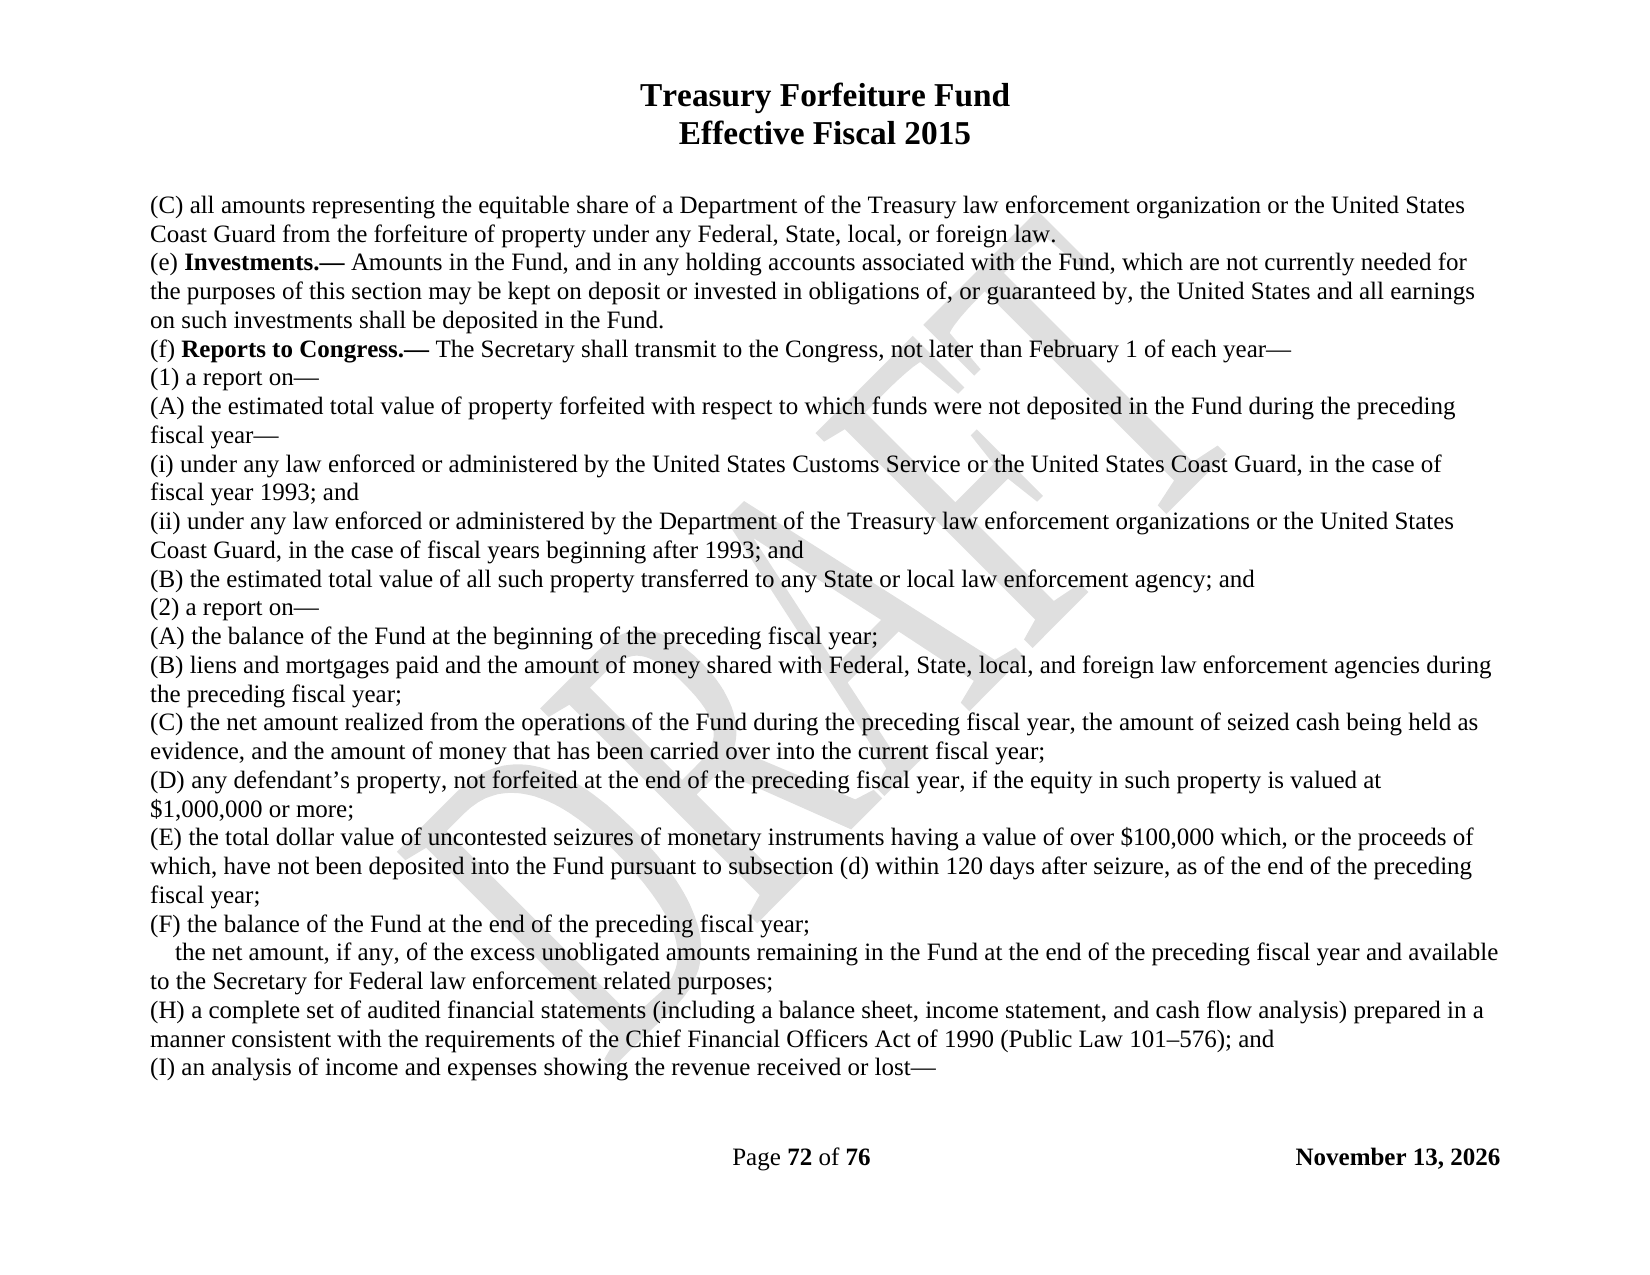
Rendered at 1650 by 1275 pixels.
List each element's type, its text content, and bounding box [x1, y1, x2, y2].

text (E) the total dollar value of uncontested seizures of monetary instruments having a value of over $100,000 which, or the proceeds of which, have not been deposited into the Fund pursuant to subsection (d) within 120 days after seizure, as of the end of the preceding fiscal year; [150, 822, 1500, 909]
text (C) all amounts representing the equitable share of a Department of the Treasury law enforcement organization or the United States Coast Guard from the forfeiture of property under any Federal, State, local, or foreign law. [150, 190, 1500, 247]
text (C) the net amount realized from the operations of the Fund during the preceding fiscal year, the amount of seized cash being held as evidence, and the amount of money that has been carried over into the current fiscal year; [150, 707, 1500, 765]
text (H) a complete set of audited financial statements (including a balance sheet, income statement, and cash flow analysis) prepared in a manner consistent with the requirements of the Chief Financial Officers Act of 1990 (Public Law 101–576); and [150, 995, 1500, 1052]
text (e) Investments.— Amounts in the Fund, and in any holding accounts associated with the Fund, which are not currently needed for the purposes of this section may be kept on deposit or invested in obligations of, or guaranteed by, the United States and all earnings on such investments shall be deposited in the Fund. [150, 247, 1500, 334]
text (1) a report on— [150, 362, 1500, 391]
text (B) the estimated total value of all such property transferred to any State or local law enforcement agency; and [150, 564, 1500, 592]
text (2) a report on— [150, 592, 1500, 621]
text (B) liens and mortgages paid and the amount of money shared with Federal, State, local, and foreign law enforcement agencies during the preceding fiscal year; [150, 650, 1500, 707]
text the net amount, if any, of the excess unobligated amounts remaining in the Fund at the end of the preceding fiscal year and available to the Secretary for Federal law enforcement related purposes; [150, 937, 1500, 995]
text (D) any defendant’s property, not forfeited at the end of the preceding fiscal year, if the equity in such property is valued at $1,000,000 or more; [150, 765, 1500, 822]
text (ii) under any law enforced or administered by the Department of the Treasury law enforcement organizations or the United States Coast Guard, in the case of fiscal years beginning after 1993; and [150, 506, 1500, 564]
text (A) the balance of the Fund at the beginning of the preceding fiscal year; [150, 621, 1500, 650]
text (I) an analysis of income and expenses showing the revenue received or lost— [150, 1052, 1500, 1081]
text (F) the balance of the Fund at the end of the preceding fiscal year; [150, 909, 1500, 937]
text (A) the estimated total value of property forfeited with respect to which funds were not deposited in the Fund during the preceding fiscal year— [150, 391, 1500, 449]
text (f) Reports to Congress.— The Secretary shall transmit to the Congress, not later than February 1 of each year— [150, 334, 1500, 362]
text (i) under any law enforced or administered by the United States Customs Service or the United States Coast Guard, in the case of fiscal year 1993; and [150, 449, 1500, 506]
